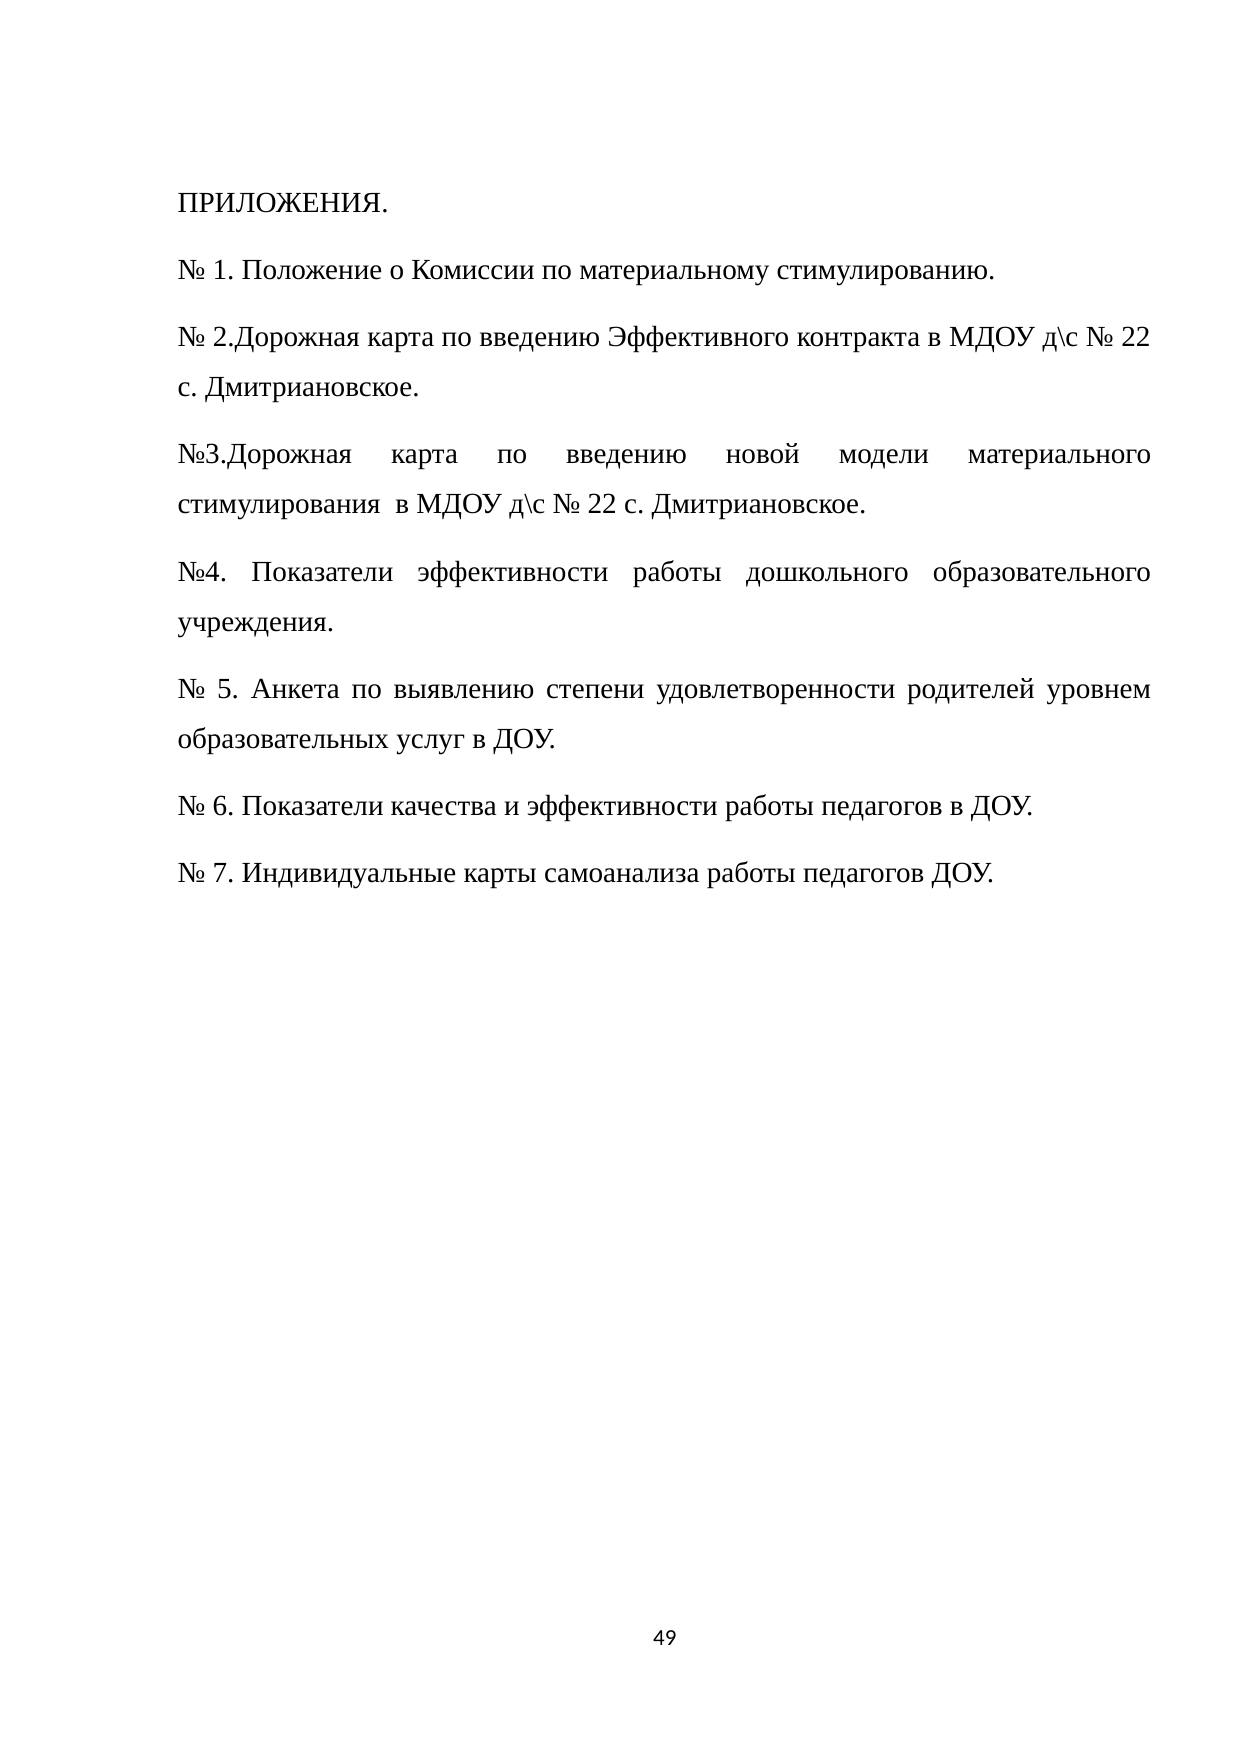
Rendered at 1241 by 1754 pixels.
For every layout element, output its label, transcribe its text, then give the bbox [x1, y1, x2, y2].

text №4. Показатели эффективности работы дошкольного образовательного учреждения. [177, 554, 1152, 637]
text № 6. Показатели качества и эффективности работы педагогов в ДОУ. [177, 788, 1152, 822]
text ПРИЛОЖЕНИЯ. [177, 185, 1152, 219]
text № 2.Дорожная карта по введению Эффективного контракта в МДОУ д\с № 22 с. Дмитриановское. [177, 319, 1152, 403]
text № 5. Анкета по выявлению степени удовлетворенности родителей уровнем образовательных услуг в ДОУ. [177, 671, 1152, 755]
text №3.Дорожная карта по введению новой модели материального стимулирования в МДОУ д\с № 22 с. Дмитриановское. [177, 436, 1152, 520]
text № 7. Индивидуальные карты самоанализа работы педагогов ДОУ. [177, 855, 1152, 889]
text № 1. Положение о Комиссии по материальному стимулированию. [177, 252, 1152, 286]
